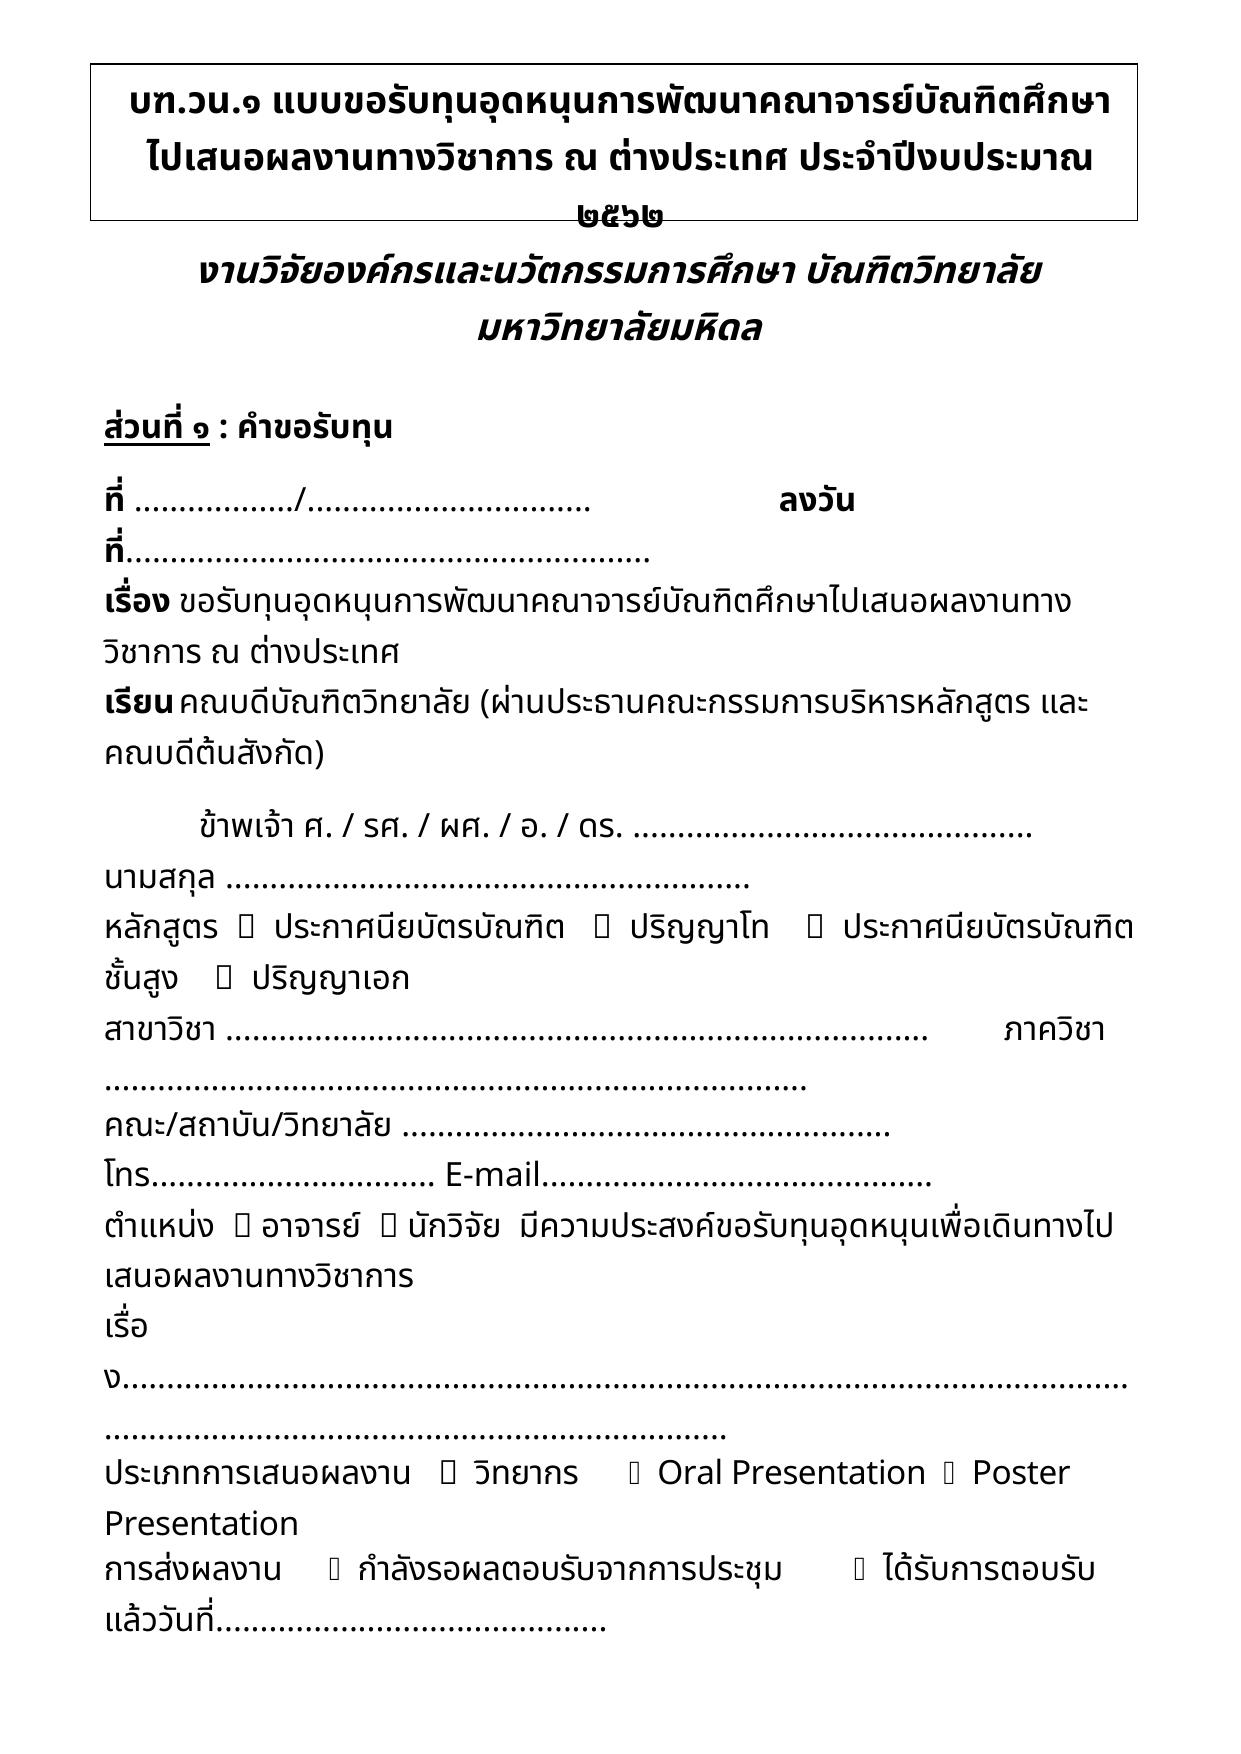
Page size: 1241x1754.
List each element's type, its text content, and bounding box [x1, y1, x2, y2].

text ไปเสนอผลงานทางวิชาการ ณ ต่างประเทศ ประจำปีงบประมาณ ๒๕๖๒ [103, 131, 1137, 220]
text สาขาวิชา ............................................................................... ภาควิชา ............................................................................... [103, 1004, 1137, 1100]
text ตำแหน่ง อาจารย์ นักวิจัย มีความประสงค์ขอรับทุนอุดหนุนเพื่อเดินทางไปเสนอผลงานทางวิชาการ [103, 1202, 1137, 1302]
text เรื่อง....................................................................................................................................................................................... [103, 1302, 1137, 1449]
text ส่วนที่ ๑ : คำขอรับทุน [103, 403, 1137, 453]
text เรียน คณบดีบัณฑิตวิทยาลัย (ผ่านประธานคณะกรรมการบริหารหลักสูตร และคณบดีต้นสังกัด) [103, 678, 1137, 779]
text งานวิจัยองค์กรและนวัตกรรมการศึกษา บัณฑิตวิทยาลัย มหาวิทยาลัยมหิดล [103, 244, 1137, 357]
text เรื่อง ขอรับทุนอุดหนุนการพัฒนาคณาจารย์บัณฑิตศึกษาไปเสนอผลงานทางวิชาการ ณ ต่างประเทศ [103, 577, 1137, 678]
text คณะ/สถาบัน/วิทยาลัย ....................................................... โทร................................ E-mail............................................ [103, 1100, 1137, 1202]
text การส่งผลงาน กำลังรอผลตอบรับจากการประชุม ได้รับการตอบรับแล้ววันที่............................................ [103, 1545, 1137, 1646]
text หลักสูตร ประกาศนียบัตรบัณฑิต ปริญญาโท ประกาศนียบัตรบัณฑิตชั้นสูง ปริญญาเอก [103, 903, 1137, 1004]
text บฑ.วน.๑ แบบขอรับทุนอุดหนุนการพัฒนาคณาจารย์บัณฑิตศึกษา [103, 74, 1137, 131]
text ข้าพเจ้า ศ. / รศ. / ผศ. / อ. / ดร. ............................................. นามสกุล ........................................................... [103, 802, 1137, 903]
text ที่ ................../................................ ลงวันที่........................................................... [103, 476, 1137, 577]
text ไปเสนอผลงานทางวิชาการ ณ ต่างประเทศ ประจำปีงบประมาณ ๒๕๖๒ [103, 221, 1137, 244]
text ประเภทการเสนอผลงาน วิทยากร Oral Presentation Poster Presentation [103, 1449, 1137, 1545]
